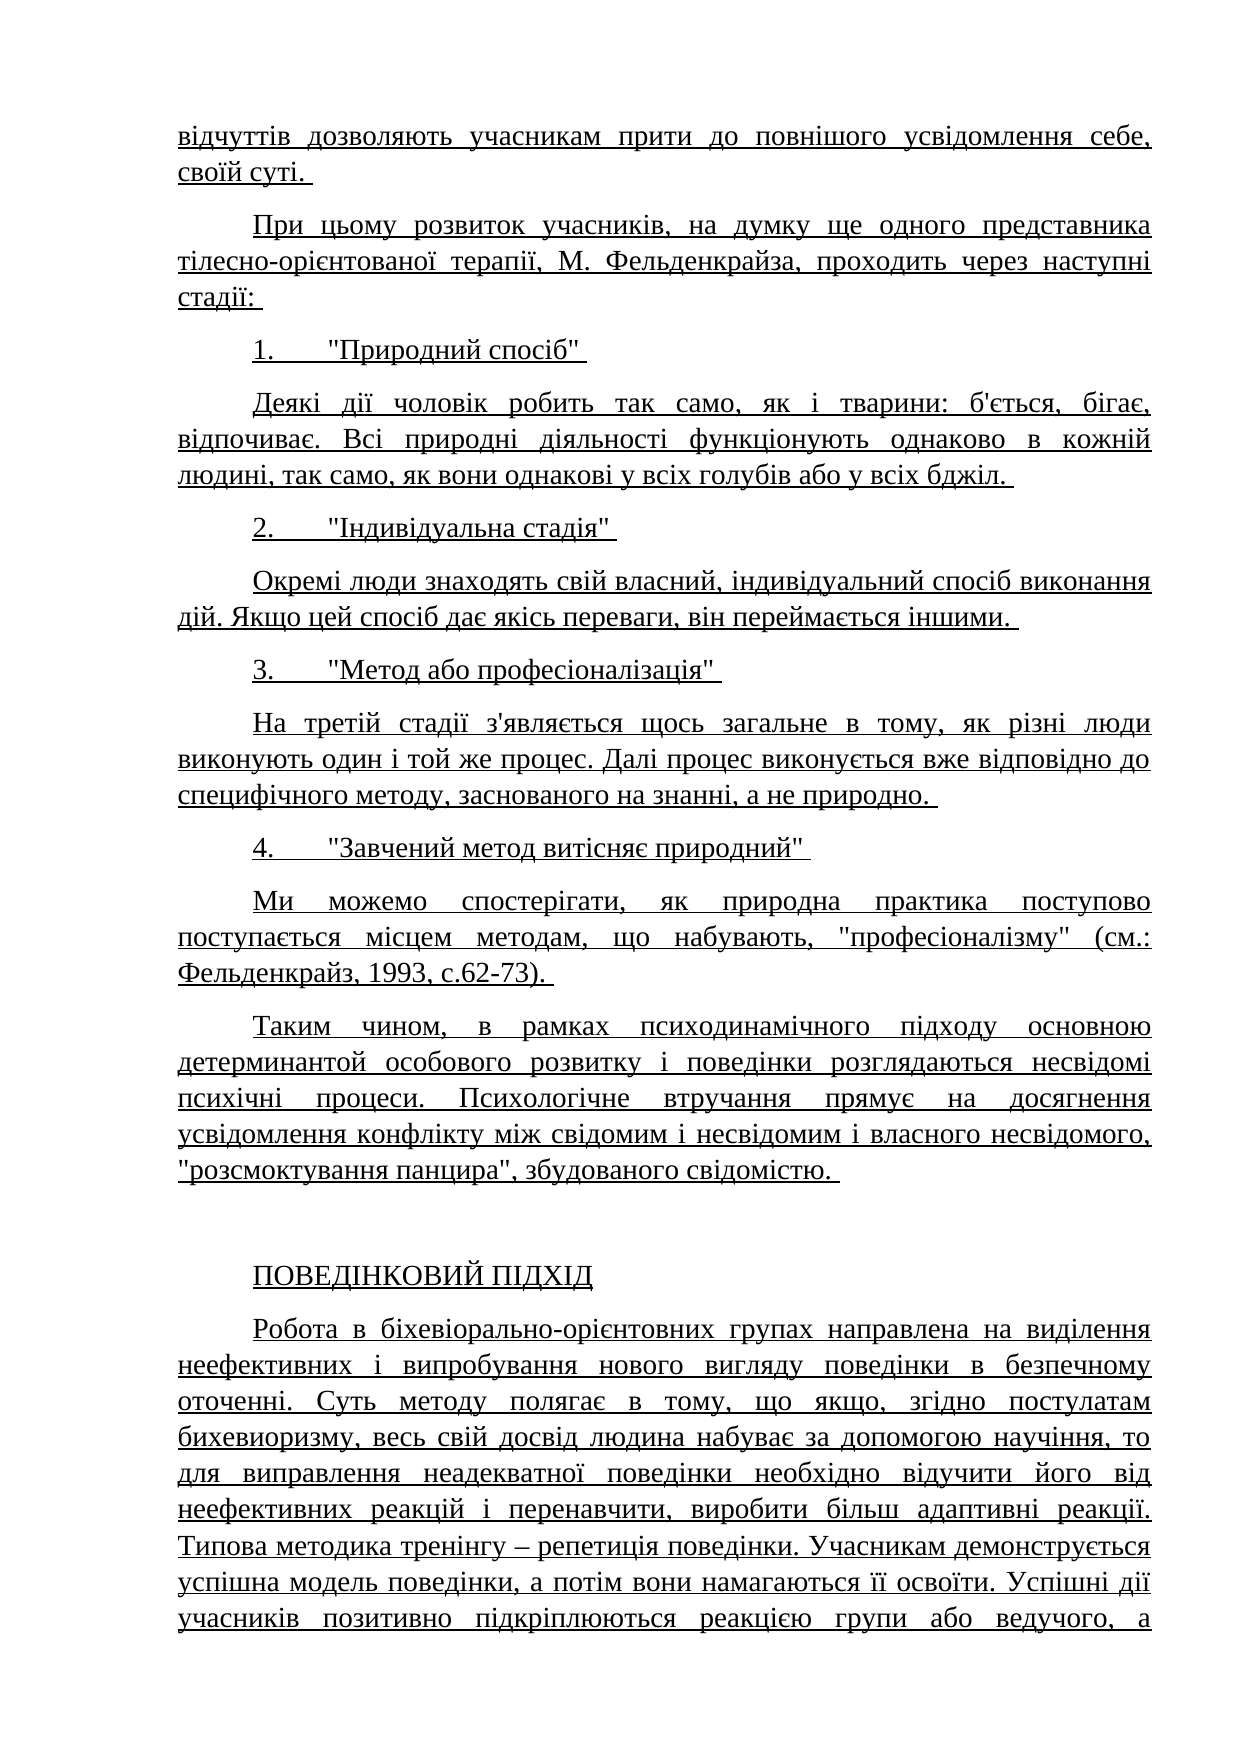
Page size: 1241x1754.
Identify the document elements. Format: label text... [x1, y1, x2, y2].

text 1. "Природний спосіб" [177, 332, 1152, 366]
text На третій стадії з'являється щось загальне в тому, як різні люди виконують один і той же процес. Далі процес виконується вже відповідно до специфічного методу, заснованого на знанні, а не природно. [177, 705, 1152, 811]
text Таким чином, в рамках психодинамічного підходу основною детерминантой особового розвитку і поведінки розглядаються несвідомі психічні процеси. Психологічне втручання прямує на досягнення усвідомлення конфлікту між свідомим і несвідомим і власного несвідомого, "розсмоктування панцира", збудованого свідомістю. [177, 1146, 1152, 1186]
text Таким чином, в рамках психодинамічного підходу основною детерминантой особового розвитку і поведінки розглядаються несвідомі психічні процеси. Психологічне втручання прямує на досягнення усвідомлення конфлікту між свідомим і несвідомим і власного несвідомого, "розсмоктування панцира", збудованого свідомістю. [177, 1110, 1152, 1145]
text ПОВЕДІНКОВИЙ ПІДХІД [177, 1258, 1152, 1291]
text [177, 118, 1152, 147]
text Ми можемо спостерігати, як природна практика поступово поступається місцем методам, що набувають, "професіоналізму" (см.: Фельденкрайз, 1993, с.62-73). [177, 949, 1152, 988]
text 3. "Метод або професіоналізація" [177, 652, 1152, 685]
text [177, 1521, 1152, 1629]
text 2. "Індивідуальна стадія" [177, 510, 1152, 544]
text Деякі дії чоловік робить так само, як і тварини: б'ється, бігає, відпочиває. Всі природні діяльності функціонують однаково в кожній людині, так само, як вони однакові у всіх голубів або у всіх бджіл. [177, 451, 1152, 491]
text Таким чином, в рамках психодинамічного підходу основною детерминантой особового розвитку і поведінки розглядаються несвідомі психічні процеси. Психологічне втручання прямує на досягнення усвідомлення конфлікту між свідомим і несвідомим і власного несвідомого, "розсмоктування панцира", збудованого свідомістю. [177, 1008, 1152, 1073]
text Таким чином, в рамках психодинамічного підходу основною детерминантой особового розвитку і поведінки розглядаються несвідомі психічні процеси. Психологічне втручання прямує на досягнення усвідомлення конфлікту між свідомим і несвідомим і власного несвідомого, "розсмоктування панцира", збудованого свідомістю. [177, 1075, 1152, 1109]
text Окремі люди знаходять свій власний, індивідуальний спосіб виконання дій. Якщо цей спосіб дає якісь переваги, він переймається іншими. [177, 563, 1152, 633]
text Ми можемо спостерігати, як природна практика поступово поступається місцем методам, що набувають, "професіоналізму" (см.: Фельденкрайз, 1993, с.62-73). [177, 883, 1152, 948]
text Деякі дії чоловік робить так само, як і тварини: б'ється, бігає, відпочиває. Всі природні діяльності функціонують однаково в кожній людині, так само, як вони однакові у всіх голубів або у всіх бджіл. [177, 385, 1152, 450]
text При цьому розвиток учасників, на думку ще одного представника тілесно-орієнтованої терапії, М. Фельденкрайза, проходить через наступні стадії: [177, 207, 1152, 272]
text 4. "Завчений метод витісняє природний" [177, 830, 1152, 863]
text При цьому розвиток учасників, на думку ще одного представника тілесно-орієнтованої терапії, М. Фельденкрайза, проходить через наступні стадії: [177, 273, 1152, 313]
